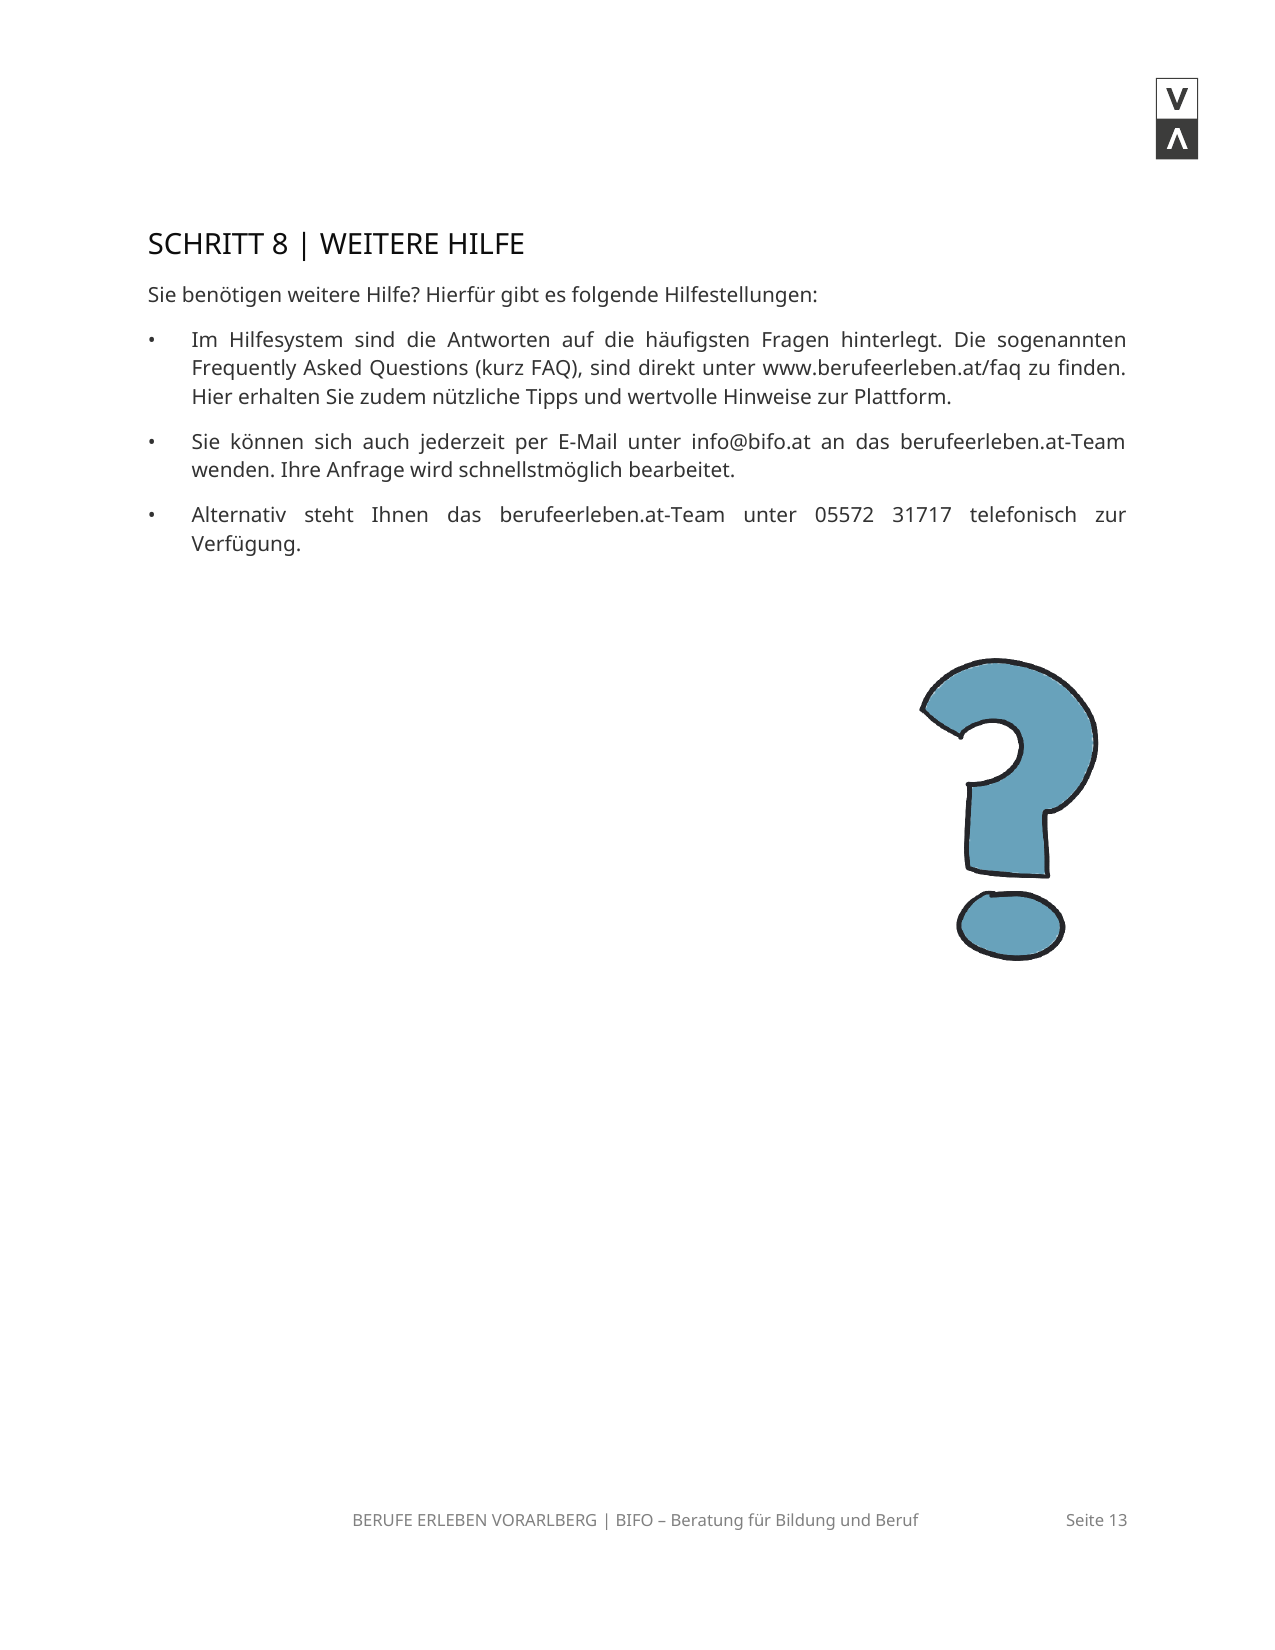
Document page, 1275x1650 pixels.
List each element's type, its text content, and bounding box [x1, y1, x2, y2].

picture [896, 633, 1117, 981]
text • Alternativ steht Ihnen das berufeerleben.at-Team unter 05572 31717 telefonisch zur Verfügung. [148, 501, 1127, 557]
text • Sie können sich auch jederzeit per E-Mail unter info@bifo.at an das berufeerleben.at-Team wenden. Ihre Anfrage wird schnellstmöglich bearbeitet. [148, 427, 1127, 484]
subtitle Schritt 8 | Weitere Hilfe [148, 224, 1127, 263]
text Sie benötigen weitere Hilfe? Hierfür gibt es folgende Hilfestellungen: [148, 280, 1127, 308]
text • Im Hilfesystem sind die Antworten auf die häufigsten Fragen hinterlegt. Die sogenannten Frequently Asked Questions (kurz FAQ), sind direkt unter www.berufeerleben.at/faq zu finden. Hier erhalten Sie zudem nützliche Tipps und wertvolle Hinweise zur Plattform. [148, 325, 1127, 410]
